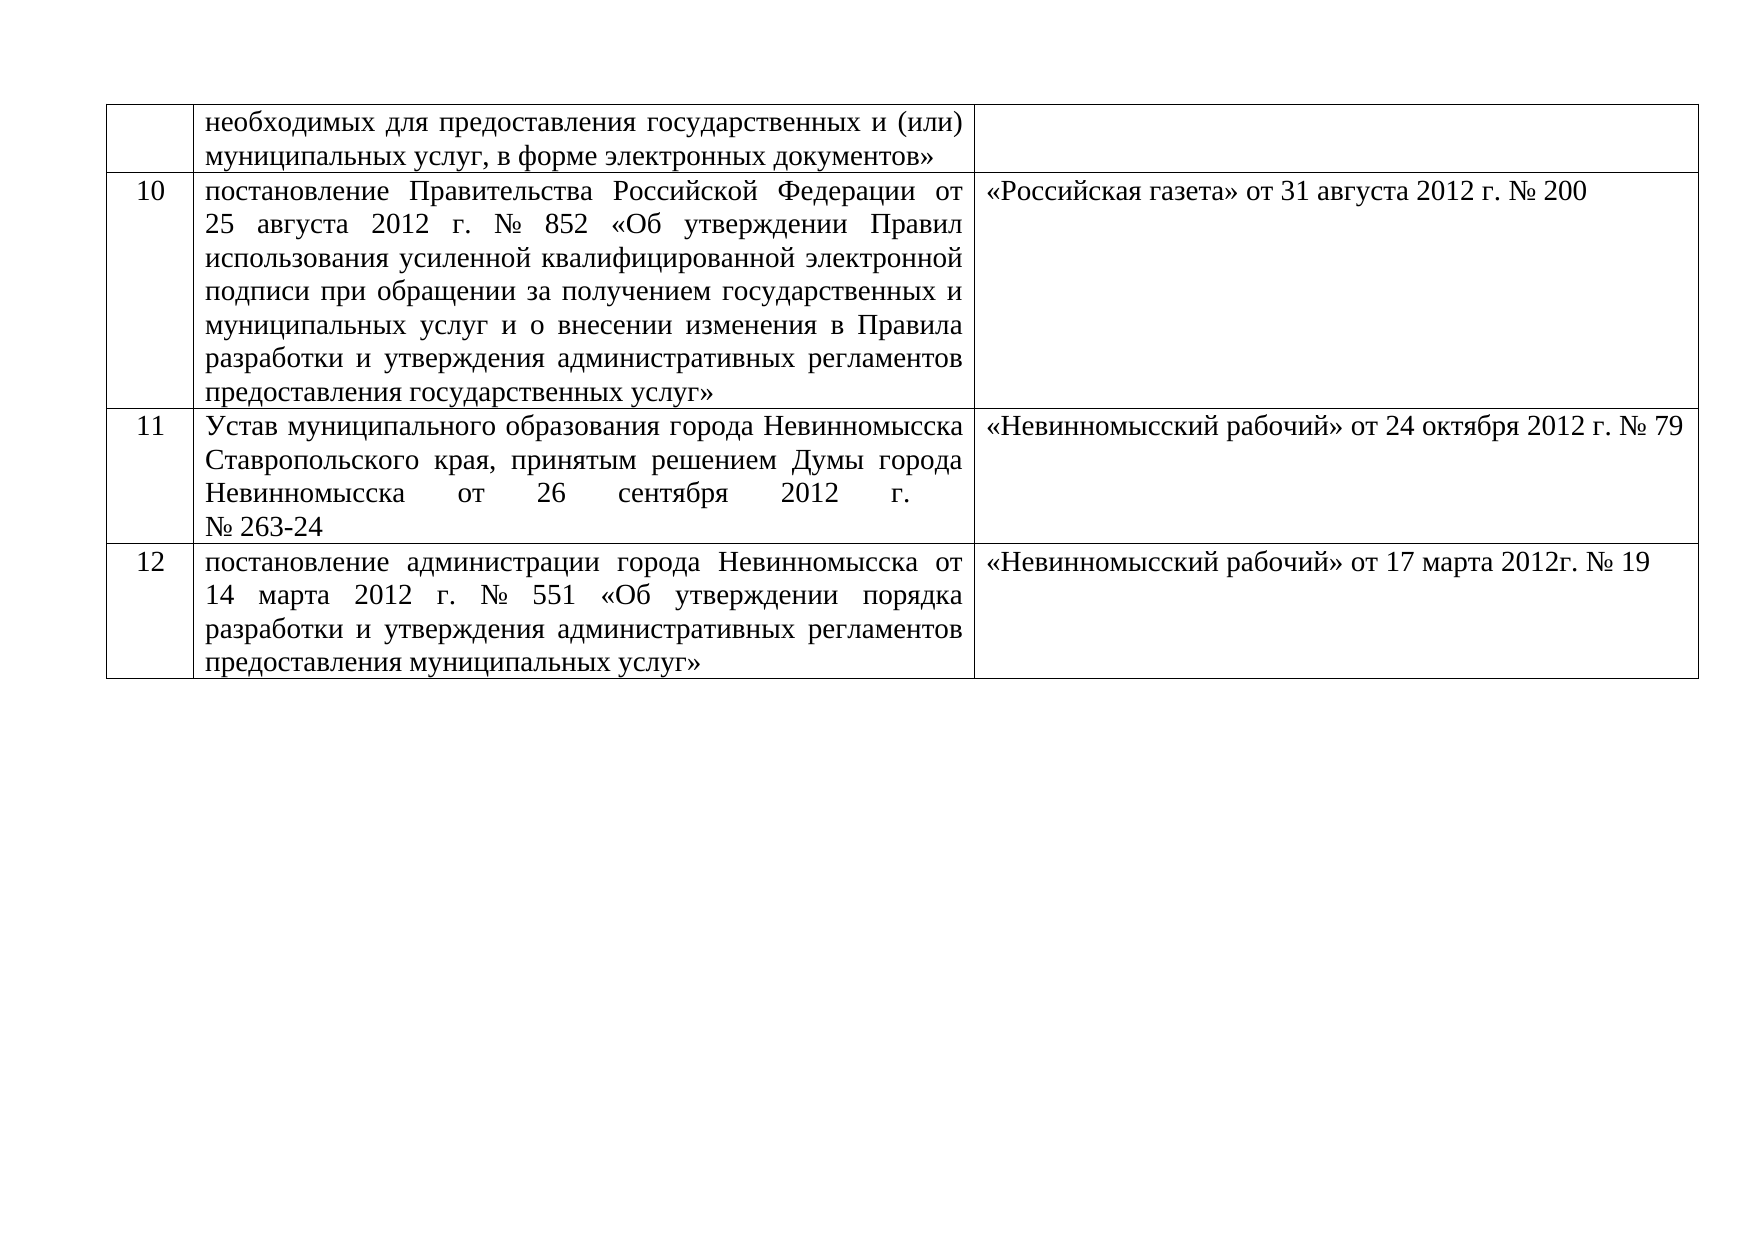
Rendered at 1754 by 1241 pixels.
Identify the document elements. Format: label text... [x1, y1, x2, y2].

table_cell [975, 105, 1698, 172]
table_cell 11 [107, 409, 193, 543]
table_cell 12 [107, 544, 193, 678]
table_cell «Российская газета» от 31 августа 2012 г. № 200 [975, 173, 1698, 407]
table_cell постановление администрации города Невинномысска от 14 марта 2012 г. № 551 «Об утверждении порядка разработки и утверждения административных регламентов предоставления муниципальных услуг» [194, 544, 974, 678]
table_cell «Невинномысский рабочий» от 17 марта 2012г. № 19 [975, 544, 1698, 678]
table_cell «Невинномысский рабочий» от 24 октября 2012 г. № 79 [975, 409, 1698, 543]
table_cell 9 [107, 105, 193, 172]
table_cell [194, 105, 974, 172]
table_cell постановление Правительства Российской Федерации от 25 августа 2012 г. № 852 «Об утверждении Правил использования усиленной квалифицированной электронной подписи при обращении за получением государственных и муниципальных услуг и о внесении изменения в Правила разработки и утверждения административных регламентов предоставления государственных услуг» [194, 173, 974, 407]
table_cell Устав муниципального образования города Невинномысска Ставропольского края, принятым решением Думы города Невинномысска от 26 сентября 2012 г. № 263-24 [194, 409, 974, 543]
table_cell 10 [107, 173, 193, 407]
